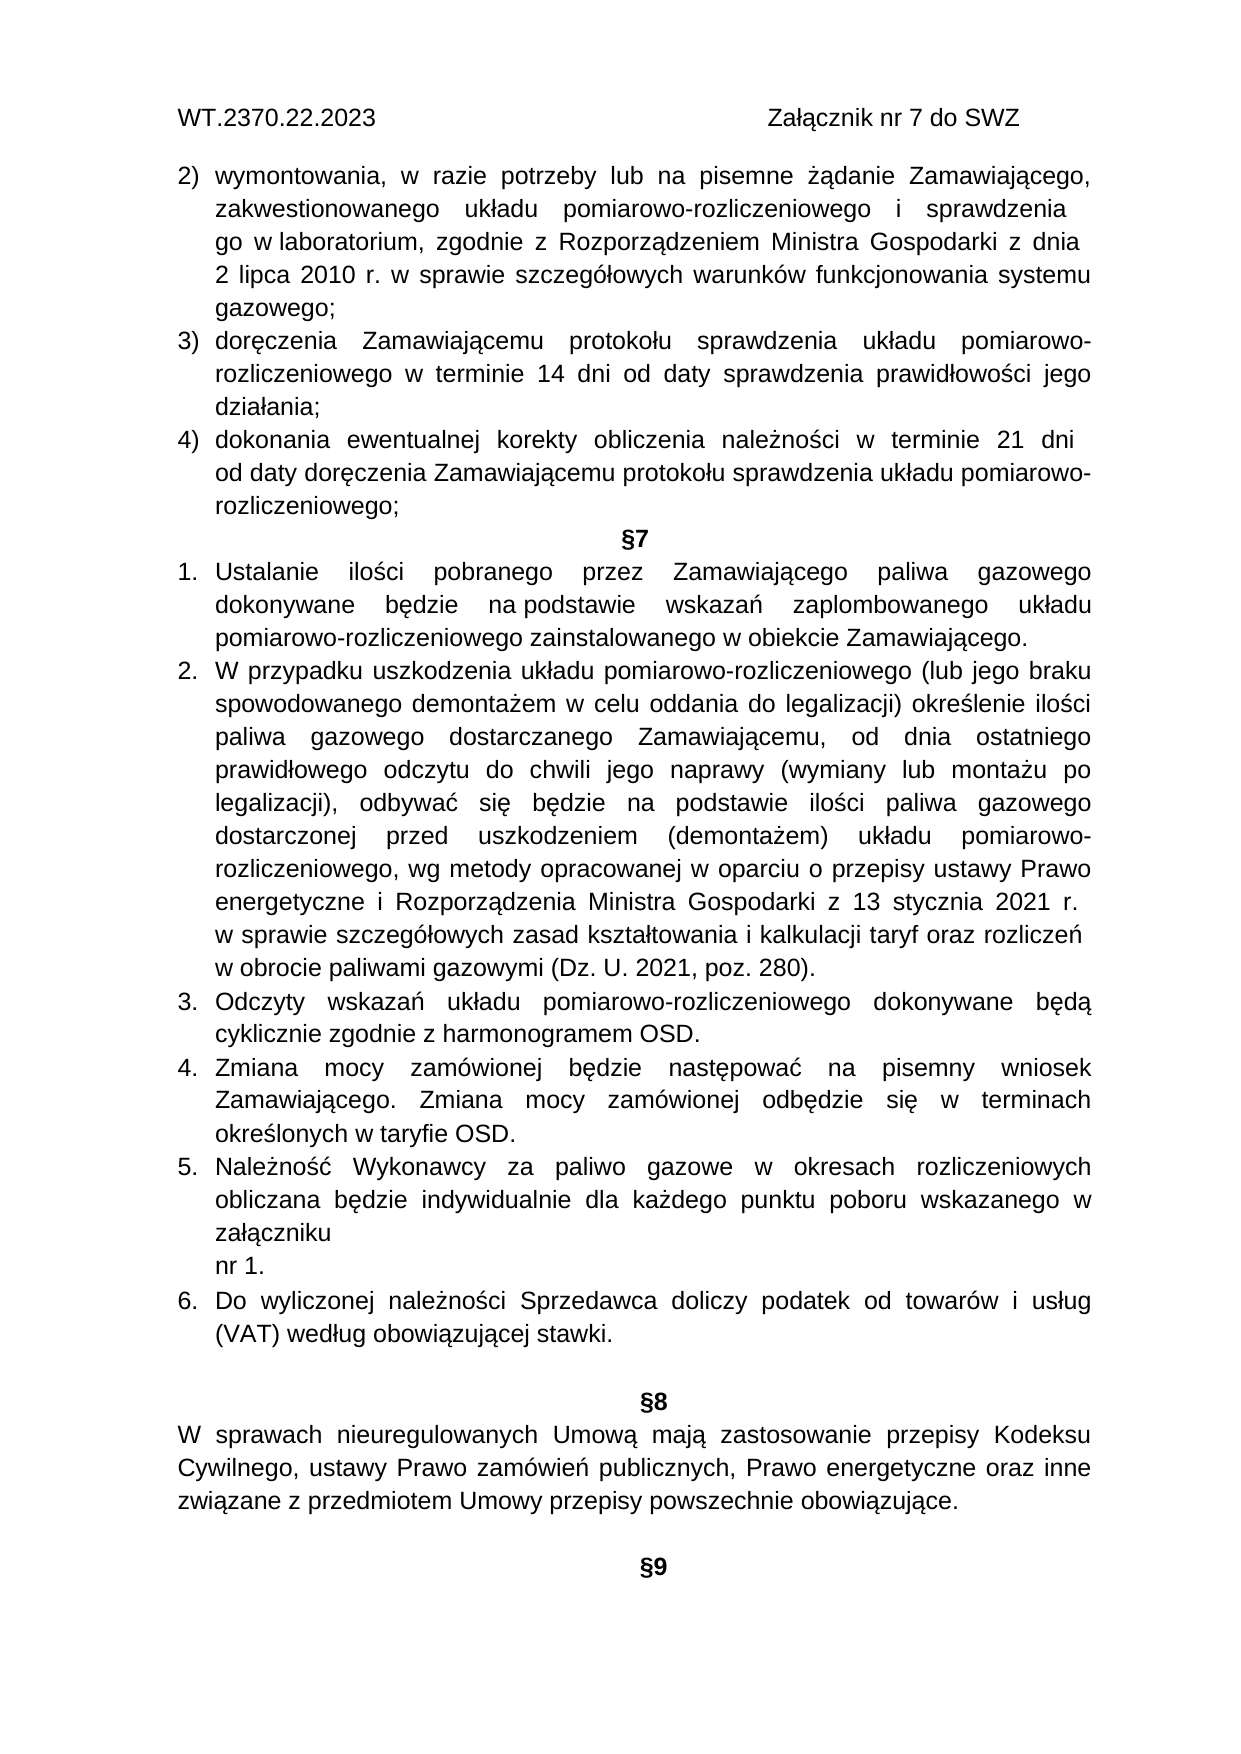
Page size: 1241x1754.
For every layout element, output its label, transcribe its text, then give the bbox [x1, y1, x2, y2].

list Do wyliczonej należności Sprzedawca doliczy podatek od towarów i usług (VAT) według obowiązującej stawki. [177, 1286, 1092, 1347]
list dokonania ewentualnej korekty obliczenia należności w terminie 21 dni od daty doręczenia Zamawiającemu protokołu sprawdzenia układu pomiarowo-rozliczeniowego; [177, 425, 1092, 520]
text §7 [177, 524, 1092, 553]
text W sprawach nieuregulowanych Umową mają zastosowanie przepisy Kodeksu Cywilnego, ustawy Prawo zamówień publicznych, Prawo energetyczne oraz inne związane z przedmiotem Umowy przepisy powszechnie obowiązujące. [177, 1420, 1092, 1515]
list W przypadku uszkodzenia układu pomiarowo-rozliczeniowego (lub jego braku spowodowanego demontażem w celu oddania do legalizacji) określenie ilości paliwa gazowego dostarczanego Zamawiającemu, od dnia ostatniego prawidłowego odczytu do chwili jego naprawy (wymiany lub montażu po legalizacji), odbywać się będzie na podstawie ilości paliwa gazowego dostarczonej przed uszkodzeniem (demontażem) układu pomiarowo-rozliczeniowego, wg metody opracowanej w oparciu o przepisy ustawy Prawo energetyczne i Rozporządzenia Ministra Gospodarki z 13 stycznia 2021 r. w sprawie szczegółowych zasad kształtowania i kalkulacji taryf oraz rozliczeń w obrocie paliwami gazowymi (Dz. U. 2021, poz. 280). [177, 656, 1092, 982]
list Należność Wykonawcy za paliwo gazowe w okresach rozliczeniowych obliczana będzie indywidualnie dla każdego punktu poboru wskazanego w załączniku nr 1. [177, 1152, 1092, 1279]
text §9 [214, 1552, 1092, 1581]
list wymontowania, w razie potrzeby lub na pisemne żądanie Zamawiającego, zakwestionowanego układu pomiarowo-rozliczeniowego i sprawdzenia go w laboratorium, zgodnie z Rozporządzeniem Ministra Gospodarki z dnia 2 lipca 2010 r. w sprawie szczegółowych warunków funkcjonowania systemu gazowego; [177, 161, 1092, 322]
list doręczenia Zamawiającemu protokołu sprawdzenia układu pomiarowo-rozliczeniowego w terminie 14 dni od daty sprawdzenia prawidłowości jego działania; [177, 326, 1092, 421]
list Zmiana mocy zamówionej będzie następować na pisemny wniosek Zamawiającego. Zmiana mocy zamówionej odbędzie się w terminach określonych w taryfie OSD. [177, 1052, 1092, 1147]
text §8 [215, 1387, 1092, 1416]
list Odczyty wskazań układu pomiarowo-rozliczeniowego dokonywane będą cyklicznie zgodnie z harmonogramem OSD. [177, 986, 1092, 1048]
list Ustalanie ilości pobranego przez Zamawiającego paliwa gazowego dokonywane będzie na podstawie wskazań zaplombowanego układu pomiarowo-rozliczeniowego zainstalowanego w obiekcie Zamawiającego. [177, 557, 1092, 652]
